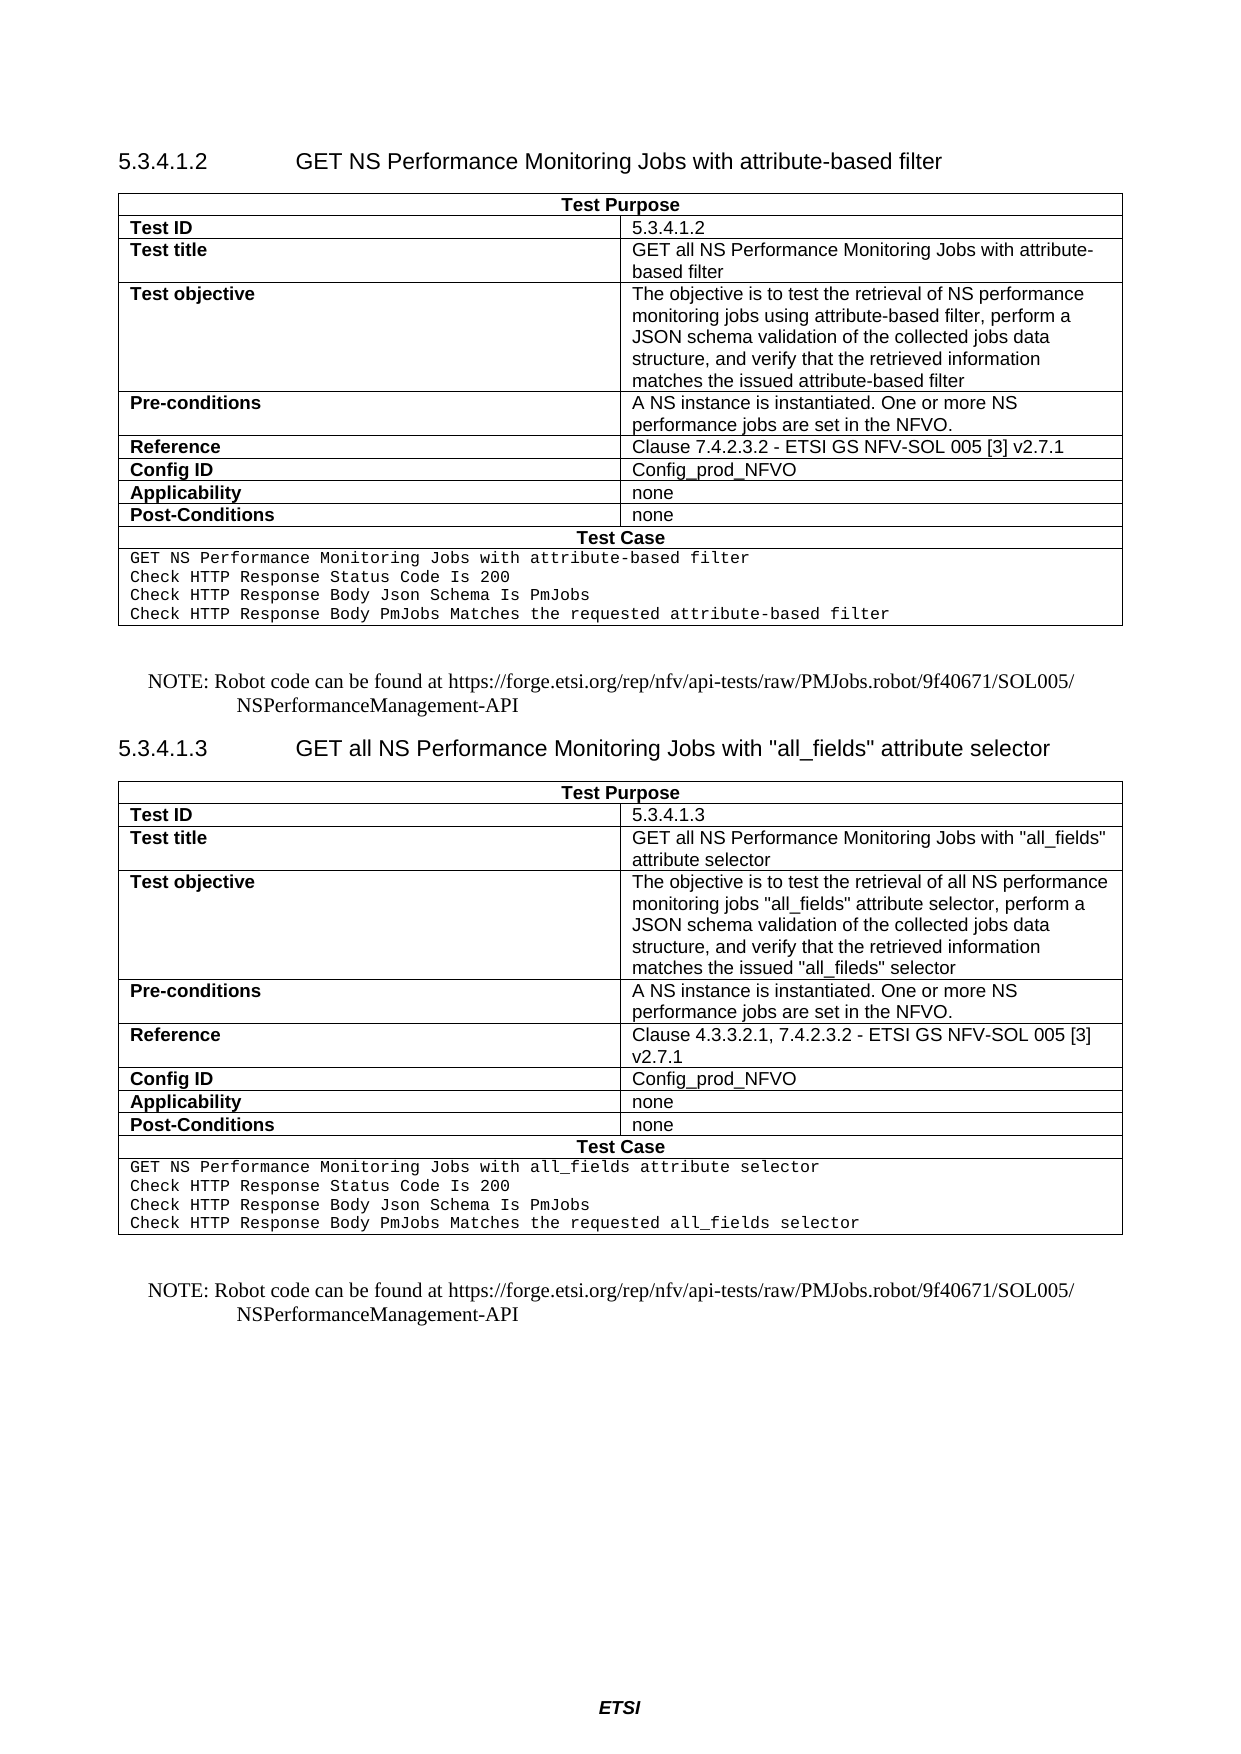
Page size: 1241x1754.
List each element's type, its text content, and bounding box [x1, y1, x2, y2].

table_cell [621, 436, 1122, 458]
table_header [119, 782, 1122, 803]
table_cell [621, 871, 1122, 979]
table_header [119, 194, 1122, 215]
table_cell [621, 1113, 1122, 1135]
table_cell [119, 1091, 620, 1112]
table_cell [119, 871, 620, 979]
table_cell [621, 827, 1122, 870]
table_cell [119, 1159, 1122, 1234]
text NOTE: Robot code can be found at https://forge.etsi.org/rep/nfv/api-tests/raw/PMJobs.robot/9f40671/SOL005/NSPerformanceManagement-API [148, 1278, 1122, 1326]
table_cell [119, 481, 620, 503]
subtitle 5.3.4.1.2 GET NS Performance Monitoring Jobs with attribute-based filter [118, 148, 1122, 174]
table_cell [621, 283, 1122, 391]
subtitle 5.3.4.1.3 GET all NS Performance Monitoring Jobs with "all_fields" attribute selector [118, 735, 1122, 762]
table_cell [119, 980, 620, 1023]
text NOTE: Robot code can be found at https://forge.etsi.org/rep/nfv/api-tests/raw/PMJobs.robot/9f40671/SOL005/NSPerformanceManagement-API [148, 668, 1122, 717]
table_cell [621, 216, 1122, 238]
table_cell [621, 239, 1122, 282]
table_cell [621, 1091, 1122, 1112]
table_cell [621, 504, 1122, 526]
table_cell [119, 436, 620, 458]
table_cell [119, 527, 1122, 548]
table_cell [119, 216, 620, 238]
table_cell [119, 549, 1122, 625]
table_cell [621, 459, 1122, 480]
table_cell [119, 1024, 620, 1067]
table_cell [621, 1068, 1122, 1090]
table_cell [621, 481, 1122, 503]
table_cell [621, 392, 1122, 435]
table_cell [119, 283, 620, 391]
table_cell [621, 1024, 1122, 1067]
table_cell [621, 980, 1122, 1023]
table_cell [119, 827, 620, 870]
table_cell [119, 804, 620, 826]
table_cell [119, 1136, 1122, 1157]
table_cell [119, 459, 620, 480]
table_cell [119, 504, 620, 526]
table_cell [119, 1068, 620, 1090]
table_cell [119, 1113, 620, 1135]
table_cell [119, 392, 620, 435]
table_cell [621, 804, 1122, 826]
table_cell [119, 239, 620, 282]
